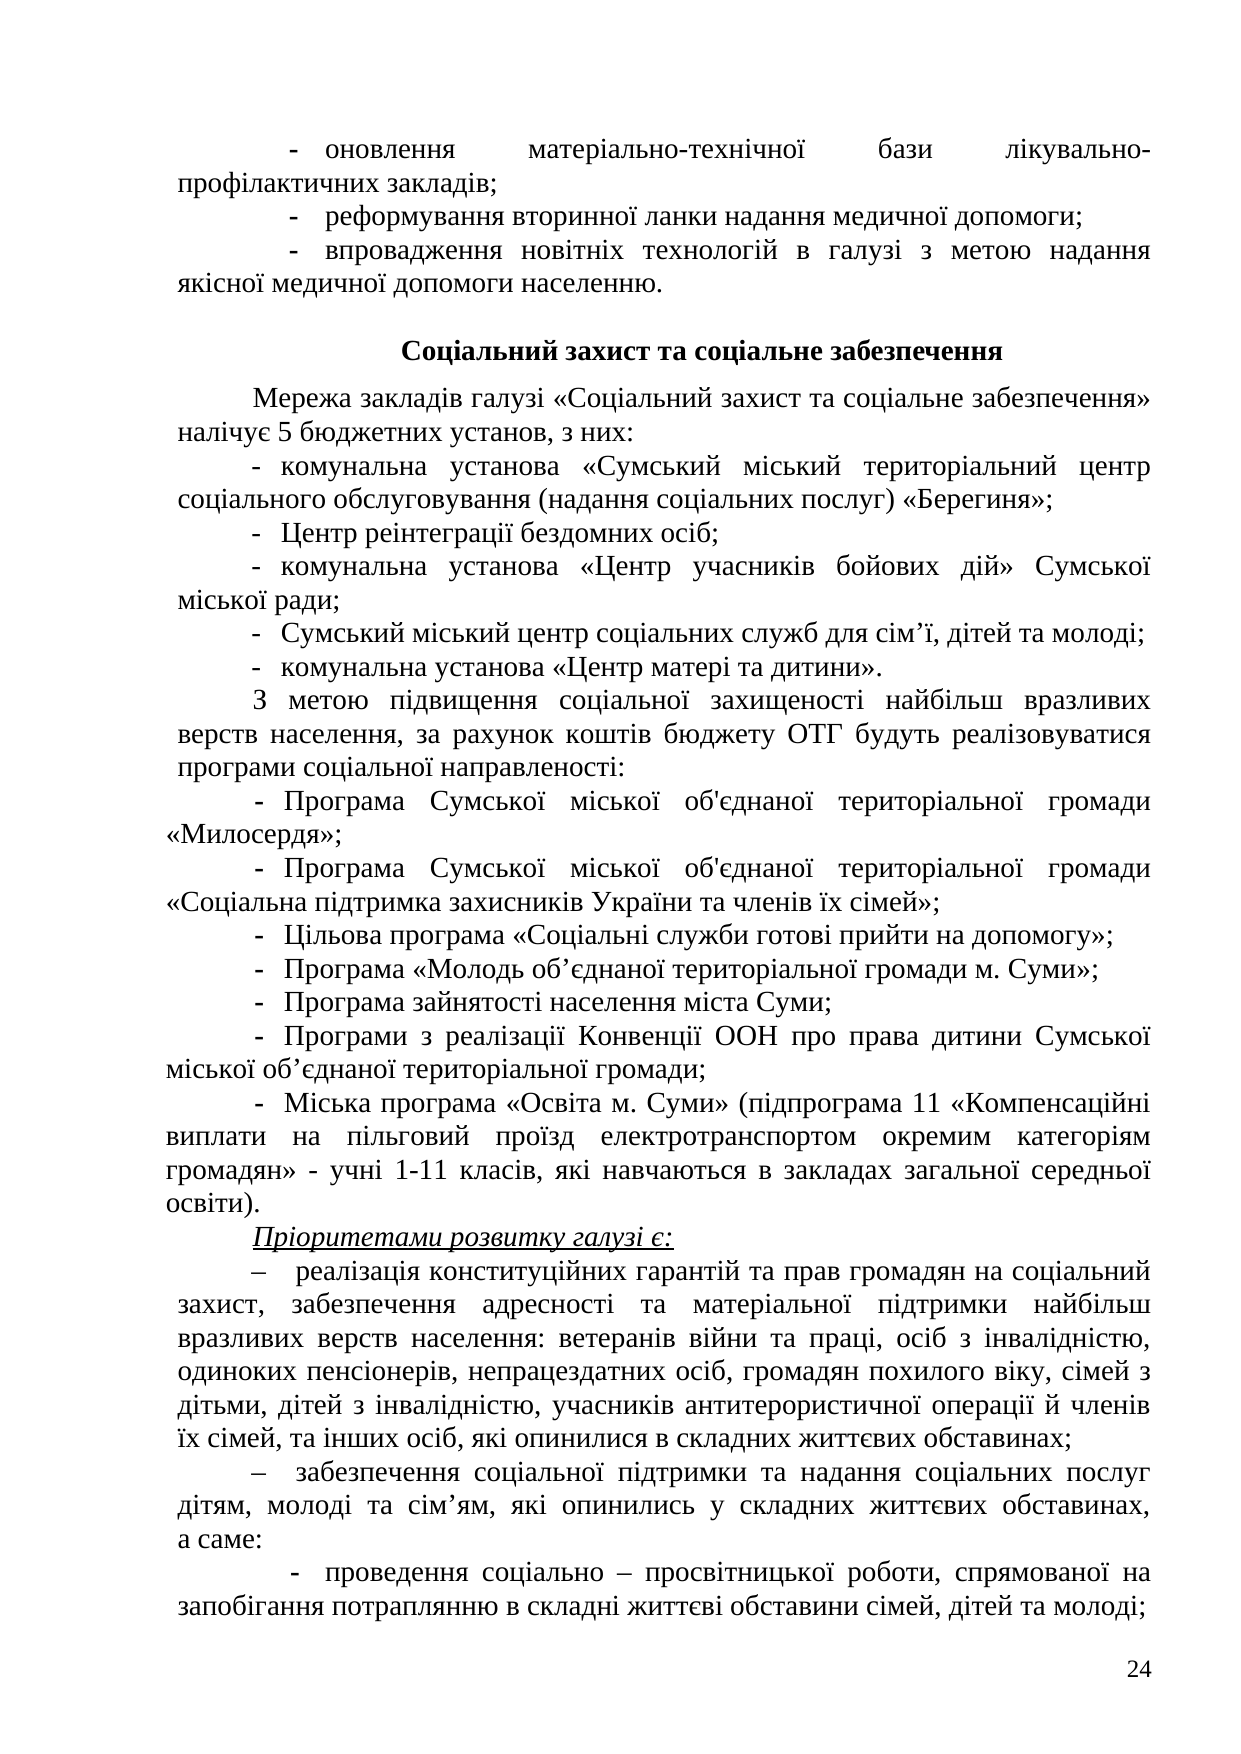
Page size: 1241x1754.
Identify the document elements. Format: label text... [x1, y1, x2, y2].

text З метою підвищення соціальної захищеності найбільш вразливих верств населення, за рахунок коштів бюджету ОТГ будуть реалізовуватися програми соціальної направленості: [177, 682, 1152, 783]
list реалізація конституційних гарантій та прав громадян на соціальний захист, забезпечення адресності та матеріальної підтримки найбільш вразливих верств населення: ветеранів війни та праці, осіб з інвалідністю, одиноких пенсіонерів, непрацездатних осіб, громадян похилого віку, сімей з дітьми, дітей з інвалідністю, учасників антитерористичної операції й членів їх сімей, та інших осіб, які опинилися в складних життєвих обставинах; [177, 1253, 1152, 1454]
list Програма зайнятості населення міста Суми; [166, 984, 1152, 1018]
list забезпечення соціальної підтримки та надання соціальних послуг дітям, молоді та сім’ям, які опинились у складних життєвих обставинах, а саме: [177, 1454, 1152, 1554]
list Програма Сумської міської об'єднаної територіальної громади «Соціальна підтримка захисників України та членів їх сімей»; [166, 850, 1152, 917]
list реформування вторинної ланки надання медичної допомоги; [177, 198, 1152, 232]
list оновлення матеріально-технічної бази лікувально-профілактичних закладів; [177, 131, 1152, 198]
list Центр реінтеграції бездомних осіб; [177, 515, 1152, 548]
list Міська програма «Освіта м. Суми» (підпрограма 11 «Компенсаційні виплати на пільговий проїзд електротранспортом окремим категоріям громадян» - учні 1-11 класів, які навчаються в закладах загальної середньої освіти). [166, 1085, 1152, 1219]
text Мережа закладів галузі «Соціальний захист та соціальне забезпечення» налічує 5 бюджетних установ, з них: [177, 381, 1152, 448]
list Програми з реалізації Конвенції ООН про права дитини Сумської міської об’єднаної територіальної громади; [166, 1018, 1152, 1085]
text Пріоритетами розвитку галузі є: [177, 1219, 1152, 1253]
list проведення соціально – просвітницької роботи, спрямованої на запобігання потраплянню в складні життєві обставини сімей, дітей та молоді; [177, 1554, 1152, 1622]
list Цільова програма «Соціальні служби готові прийти на допомогу»; [166, 917, 1152, 951]
list комунальна установа «Сумський міський територіальний центр соціального обслуговування (надання соціальних послуг) «Берегиня»; [177, 448, 1152, 515]
list комунальна установа «Центр матері та дитини». [177, 649, 1152, 682]
list Сумський міський центр соціальних служб для сім’ї, дітей та молоді; [177, 615, 1152, 649]
list Програма «Молодь об’єднаної територіальної громади м. Суми»; [166, 951, 1152, 984]
list Програма Сумської міської об'єднаної територіальної громади «Милосердя»; [166, 783, 1152, 850]
list комунальна установа «Центр учасників бойових дій» Сумської міської ради; [177, 548, 1152, 615]
text Соціальний захист та соціальне забезпечення [177, 333, 1152, 366]
list впровадження новітніх технологій в галузі з метою надання якісної медичної допомоги населенню. [177, 232, 1152, 299]
